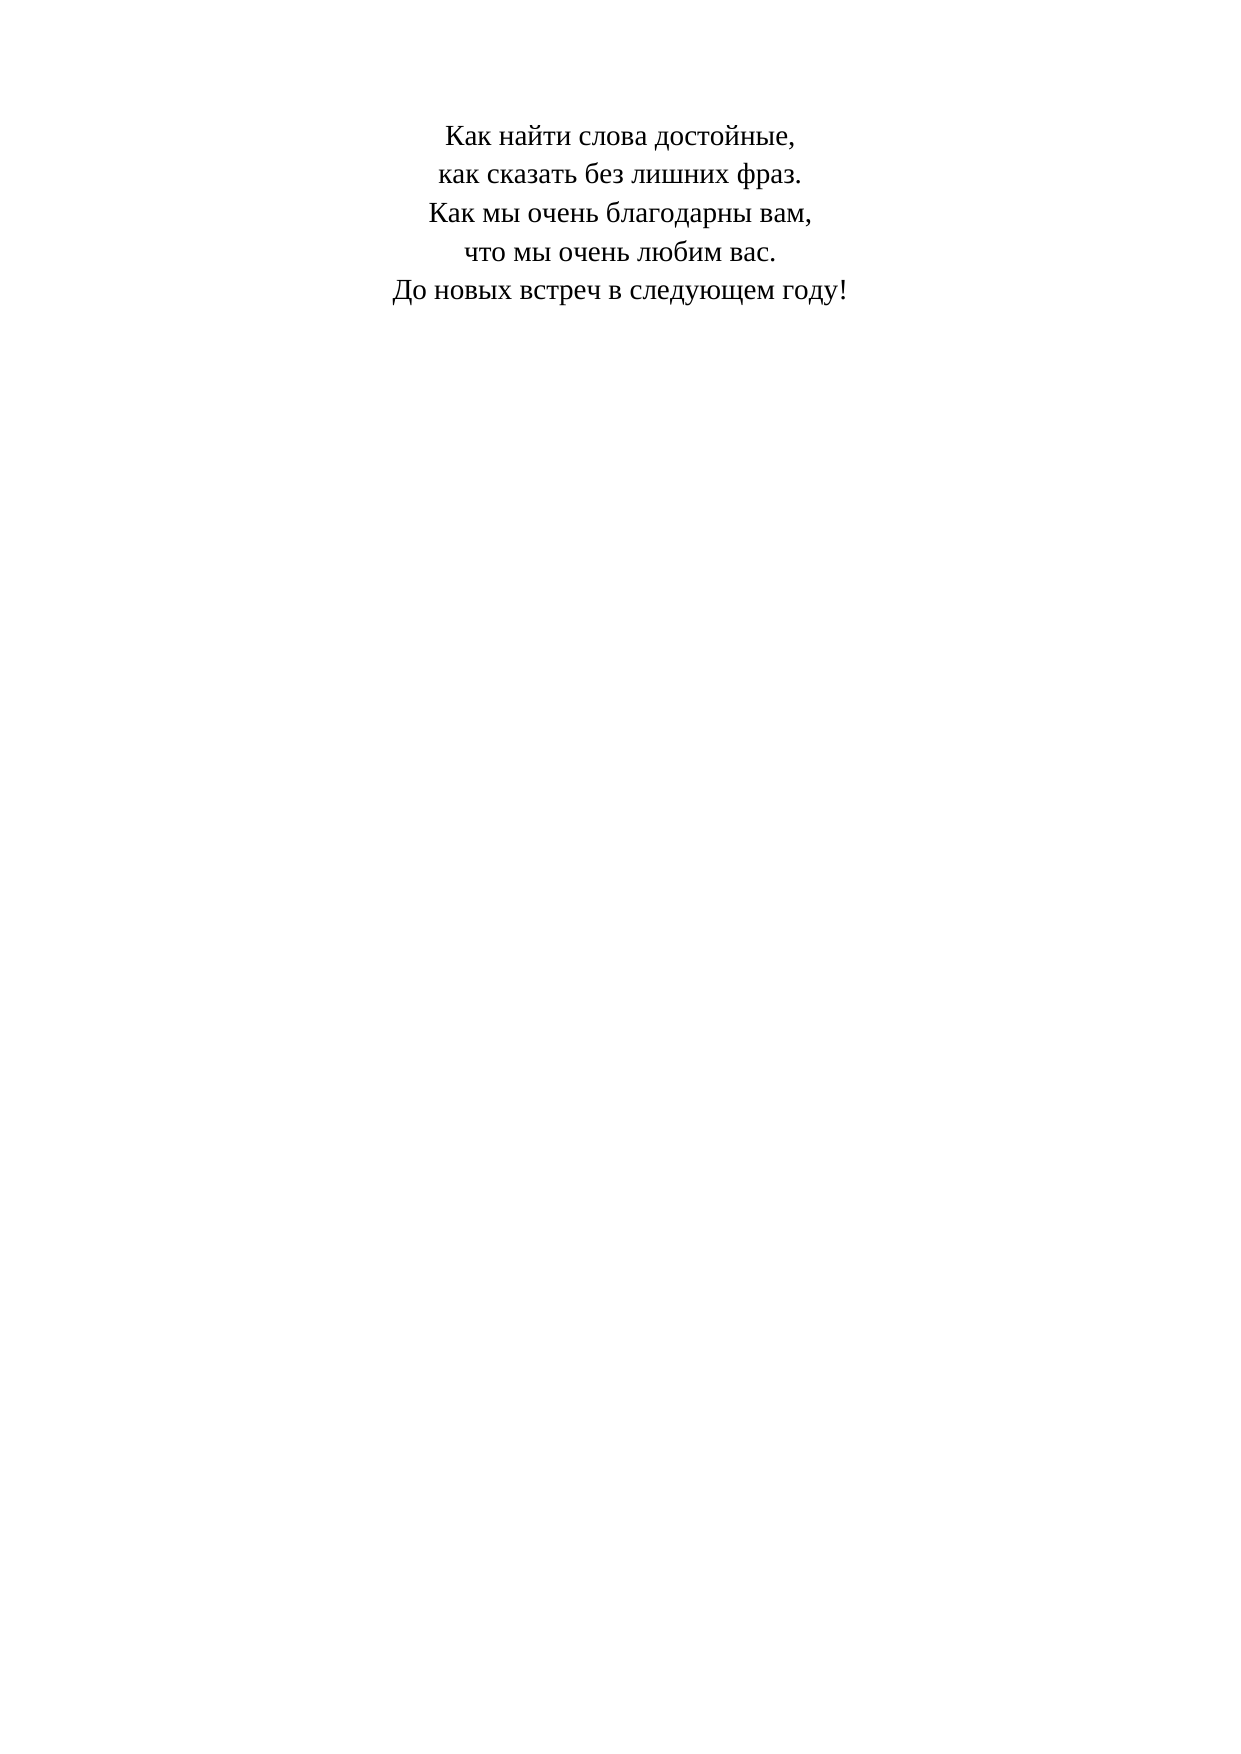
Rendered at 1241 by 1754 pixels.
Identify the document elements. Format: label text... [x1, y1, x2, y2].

text До новых встреч в следующем году! [118, 272, 1122, 306]
text Как мы очень благодарны вам, [118, 195, 1122, 229]
text что мы очень любим вас. [118, 234, 1122, 267]
text Как найти слова достойные, [118, 118, 1122, 152]
text как сказать без лишних фраз. [118, 157, 1122, 190]
